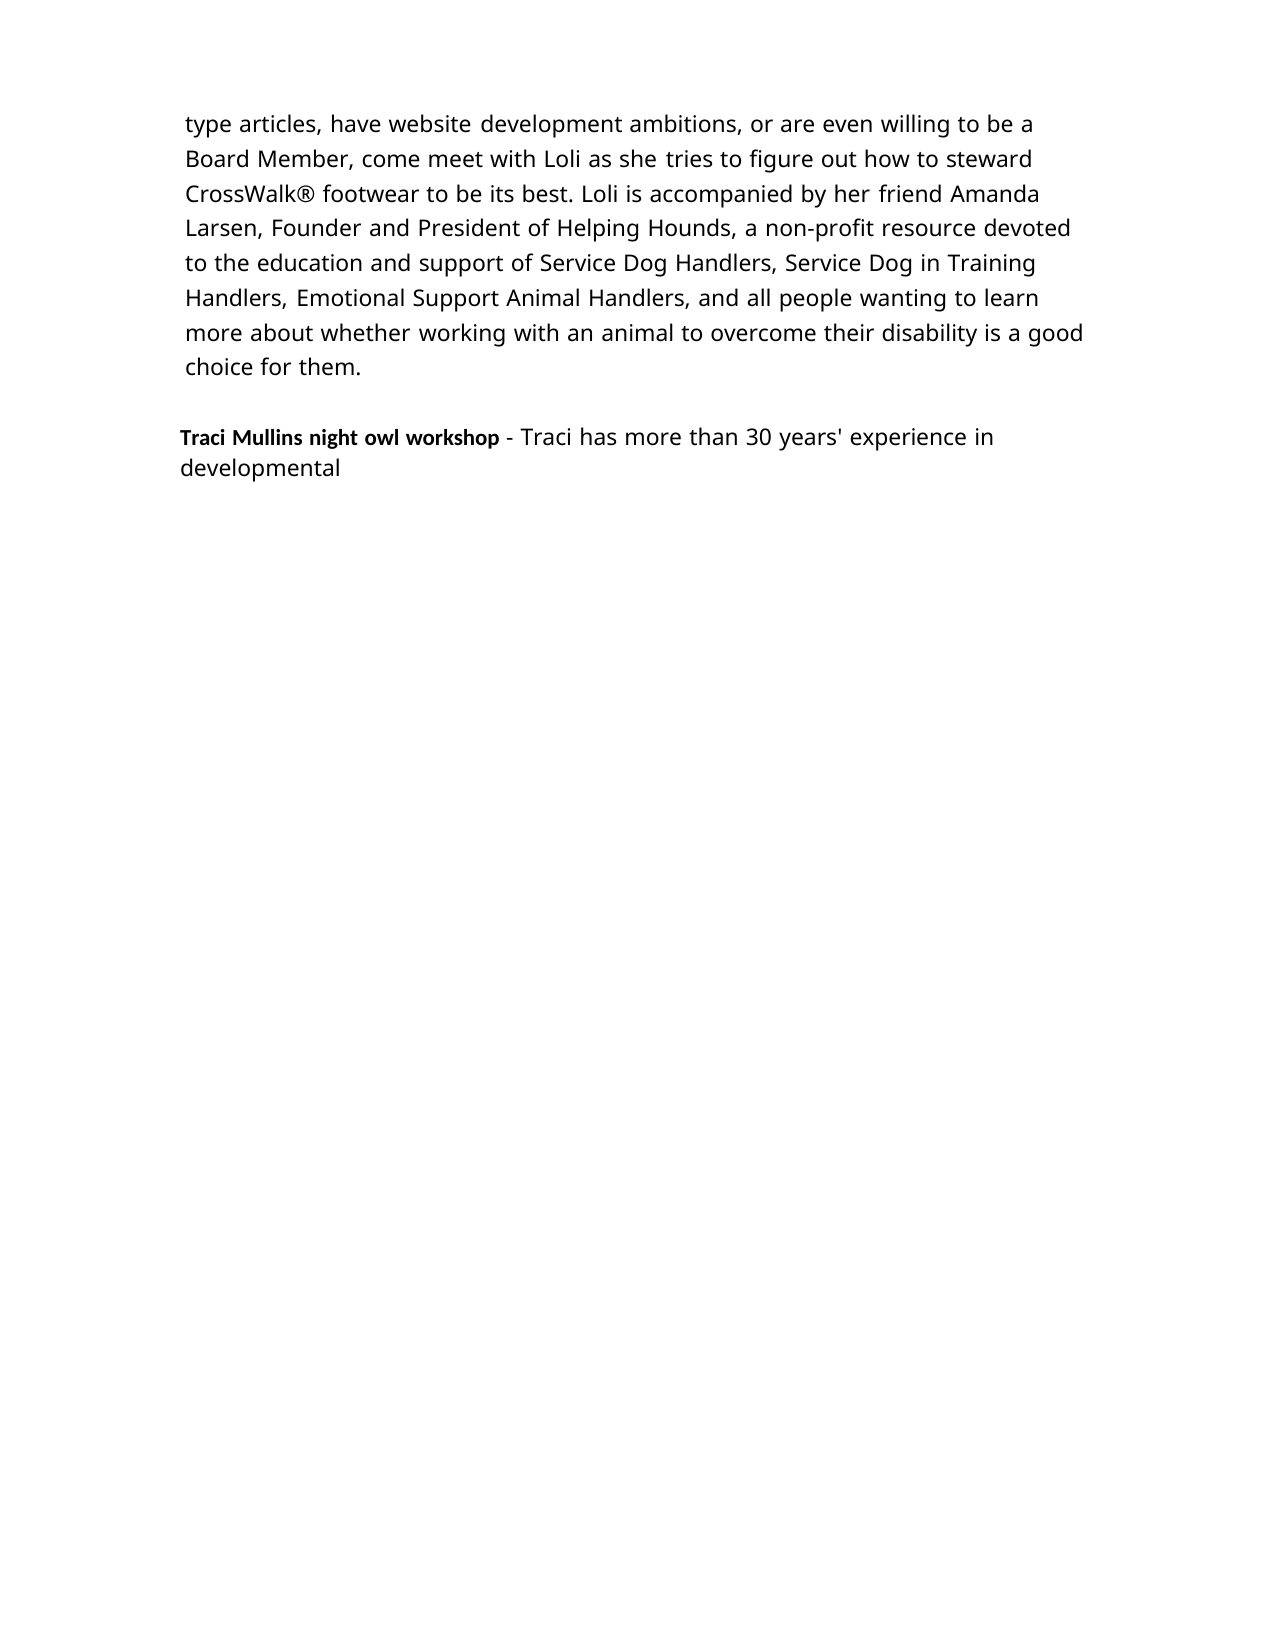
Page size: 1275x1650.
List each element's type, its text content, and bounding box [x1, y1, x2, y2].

text Traci Mullins night owl workshop - Traci has more than 30 years' experience in developmental [180, 421, 1104, 483]
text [179, 108, 1093, 382]
